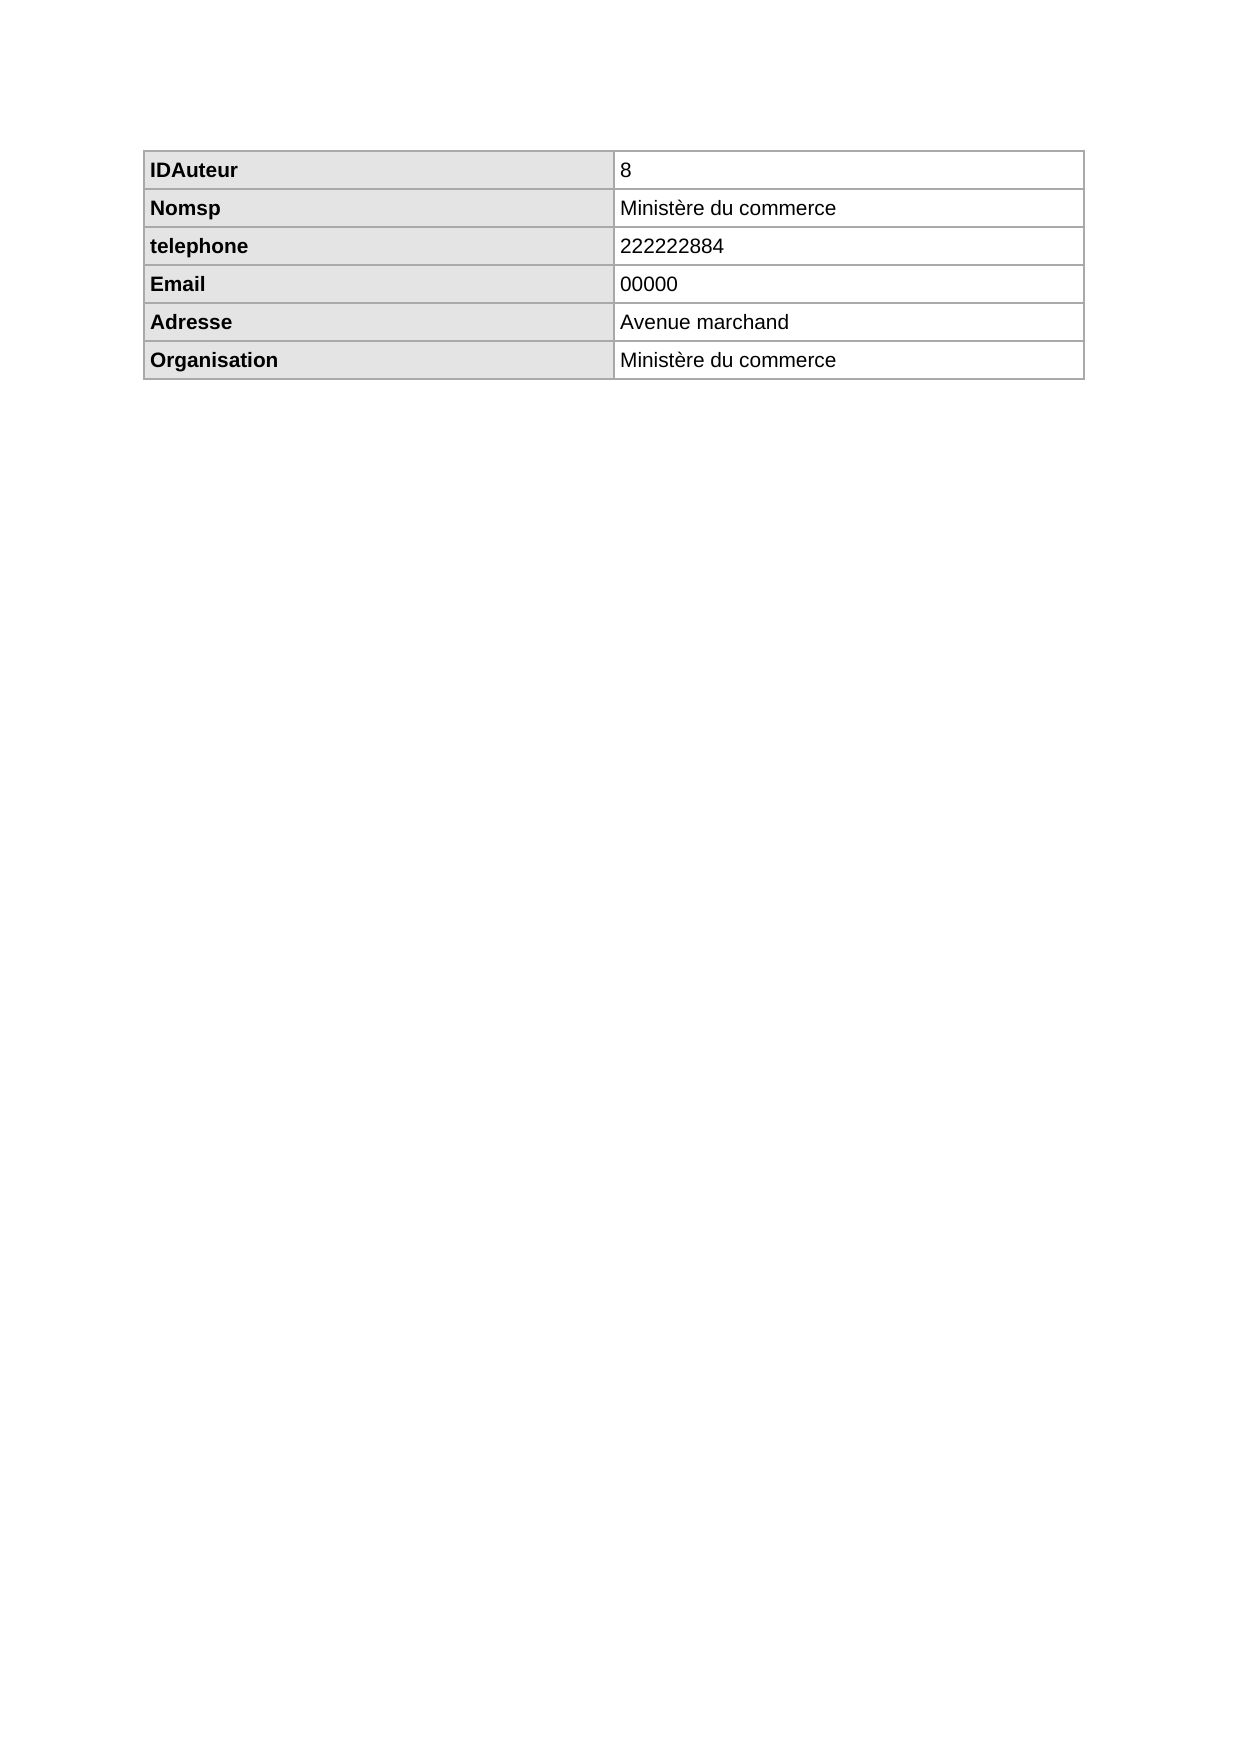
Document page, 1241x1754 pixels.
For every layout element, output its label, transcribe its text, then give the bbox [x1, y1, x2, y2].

table_header IDAuteur [145, 152, 613, 188]
table_cell Email [145, 266, 613, 302]
table_cell 00000 [615, 266, 1083, 302]
table_cell Ministère du commerce [615, 342, 1083, 378]
table_cell 222222884 [615, 228, 1083, 264]
table_cell Nomsp [145, 190, 613, 226]
table_cell telephone [145, 228, 613, 264]
table_cell Organisation [145, 342, 613, 378]
table_cell Ministère du commerce [615, 190, 1083, 226]
table_cell Avenue marchand [615, 304, 1083, 340]
table_cell Adresse [145, 304, 613, 340]
table_header 8 [615, 152, 1083, 188]
